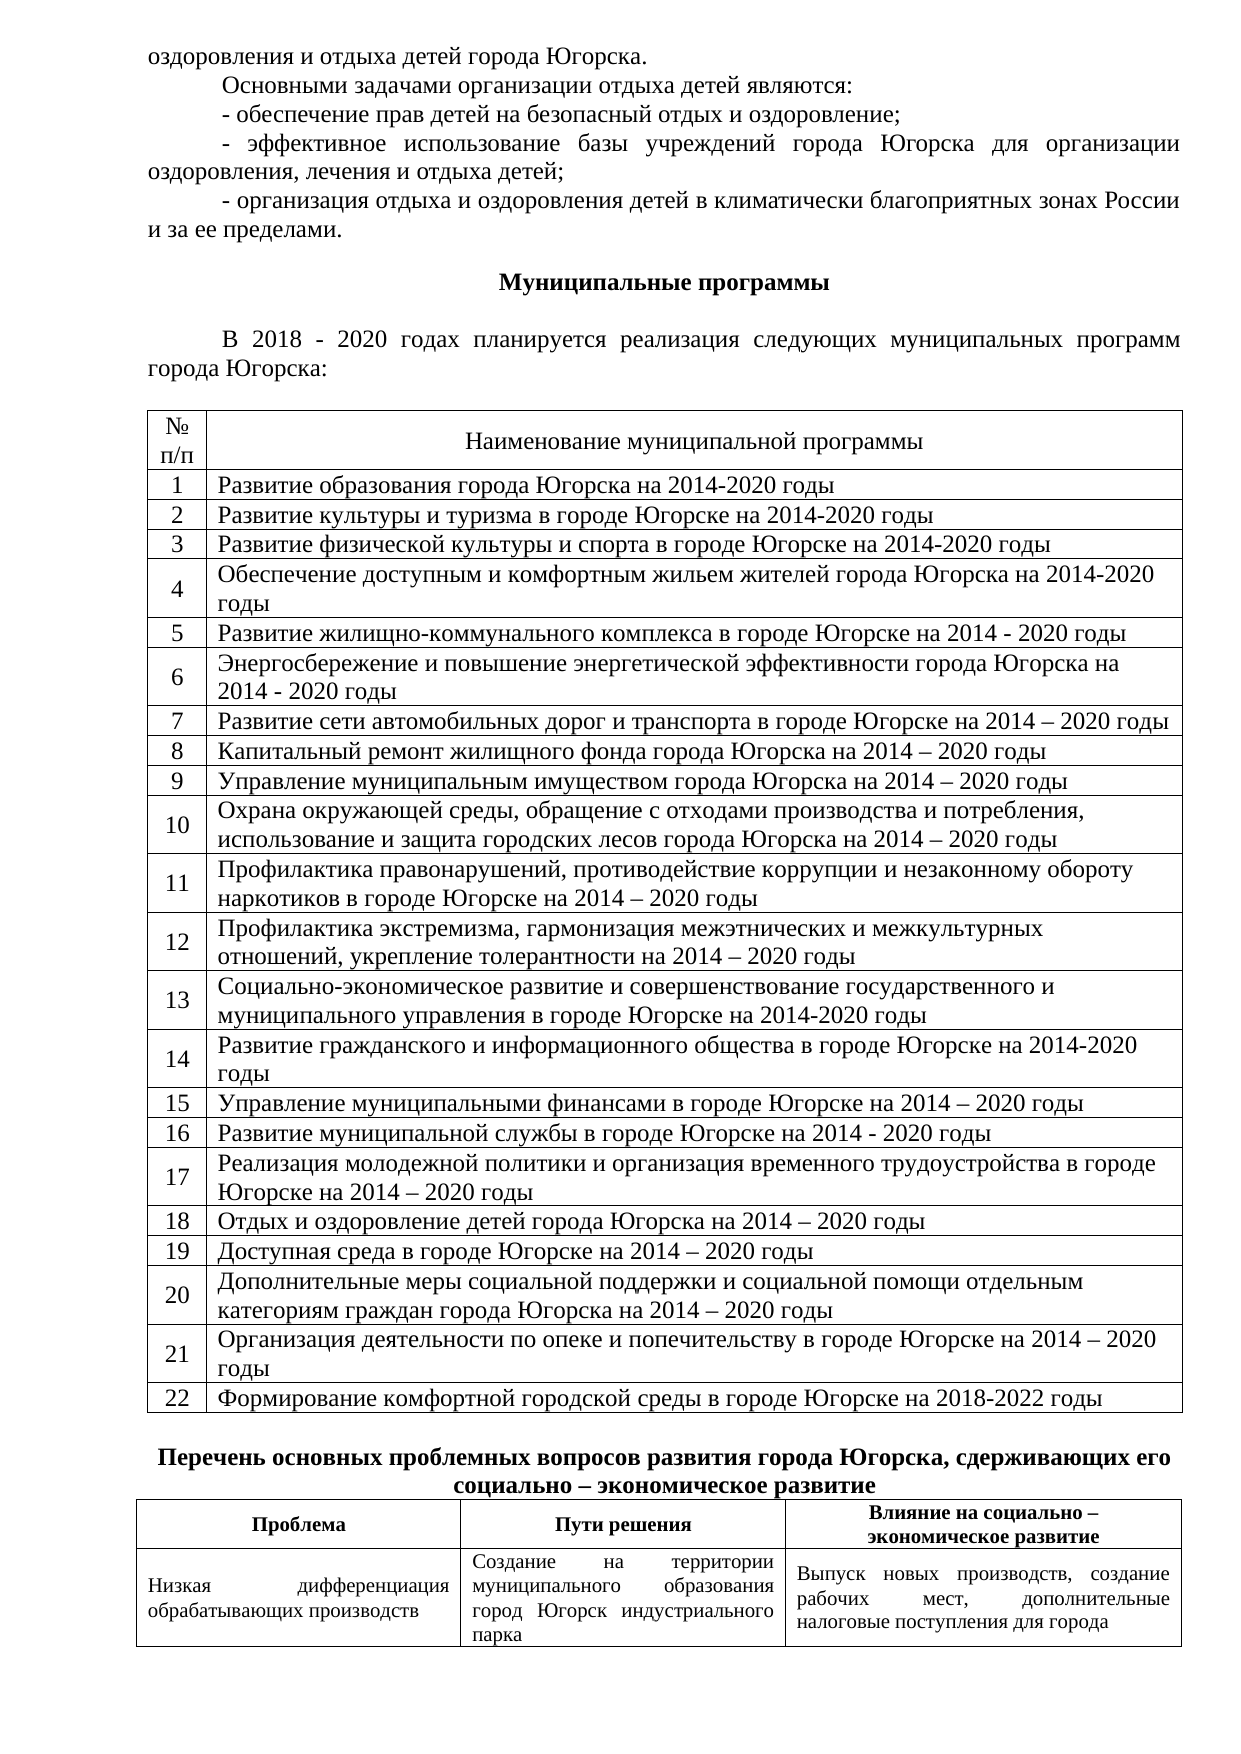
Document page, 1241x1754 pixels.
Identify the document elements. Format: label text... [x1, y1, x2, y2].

text Основными задачами организации отдыха детей являются: [148, 70, 1181, 99]
table_cell Дополнительные меры социальной поддержки и социальной помощи отдельным категориям граждан города Югорска на 2014 – 2020 годы [207, 1266, 1182, 1323]
table_cell 13 [148, 971, 206, 1029]
text В 2018 - 2020 годах планируется реализация следующих муниципальных программ города Югорска: [148, 324, 1181, 382]
table_cell 21 [148, 1325, 206, 1382]
table_cell 16 [148, 1118, 206, 1147]
table_cell Выпуск новых производств, создание рабочих мест, дополнительные налоговые поступления для города [786, 1549, 1181, 1646]
table_cell Развитие физической культуры и спорта в городе Югорске на 2014-2020 годы [207, 530, 1182, 558]
table_cell Развитие муниципальной службы в городе Югорске на 2014 - 2020 годы [207, 1118, 1182, 1147]
text - организация отдыха и оздоровления детей в климатически благоприятных зонах России и за ее пределами. [148, 185, 1181, 243]
table_cell 22 [148, 1383, 206, 1412]
table_header Пути решения [461, 1500, 785, 1548]
table_cell Реализация молодежной политики и организация временного трудоустройства в городе Югорске на 2014 – 2020 годы [207, 1148, 1182, 1205]
text - обеспечение прав детей на безопасный отдых и оздоровление; [148, 99, 1181, 128]
table_header Наименование муниципальной программы [207, 411, 1182, 469]
table_cell Управление муниципальным имуществом города Югорска на 2014 – 2020 годы [207, 766, 1182, 794]
table_cell 9 [148, 766, 206, 794]
table_cell Развитие образования города Югорска на 2014-2020 годы [207, 470, 1182, 499]
table_cell Создание на территории муниципального образования город Югорск индустриального парка [461, 1549, 785, 1646]
table_header Проблема [137, 1500, 460, 1548]
table_cell 17 [148, 1148, 206, 1205]
table_cell Энергосбережение и повышение энергетической эффективности города Югорска на 2014 - 2020 годы [207, 648, 1182, 705]
table_cell Охрана окружающей среды, обращение с отходами производства и потребления, использование и защита городских лесов города Югорска на 2014 – 2020 годы [207, 796, 1182, 853]
text - эффективное использование базы учреждений города Югорска для организации оздоровления, лечения и отдыха детей; [148, 128, 1181, 185]
table_cell Капитальный ремонт жилищного фонда города Югорска на 2014 – 2020 годы [207, 736, 1182, 765]
table_header Влияние на социально – экономическое развитие [786, 1500, 1181, 1548]
table_header № п/п [148, 411, 206, 469]
text Муниципальные программы [148, 267, 1181, 295]
table_cell Организация деятельности по опеке и попечительству в городе Югорске на 2014 – 2020 годы [207, 1325, 1182, 1382]
table_cell 5 [148, 618, 206, 647]
table_cell 11 [148, 854, 206, 912]
table_cell Профилактика экстремизма, гармонизация межэтнических и межкультурных отношений, укрепление толерантности на 2014 – 2020 годы [207, 913, 1182, 970]
table_cell 8 [148, 736, 206, 765]
table_cell 10 [148, 796, 206, 853]
table_cell Обеспечение доступным и комфортным жильем жителей города Югорска на 2014-2020 годы [207, 559, 1182, 617]
table_cell 14 [148, 1030, 206, 1087]
table_cell Доступная среда в городе Югорске на 2014 – 2020 годы [207, 1236, 1182, 1265]
table_cell Отдых и оздоровление детей города Югорска на 2014 – 2020 годы [207, 1206, 1182, 1235]
table_cell Развитие гражданского и информационного общества в городе Югорске на 2014-2020 годы [207, 1030, 1182, 1087]
table_cell 6 [148, 648, 206, 705]
table_cell 20 [148, 1266, 206, 1323]
table_cell 19 [148, 1236, 206, 1265]
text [148, 41, 1181, 70]
table_cell 12 [148, 913, 206, 970]
table_cell Управление муниципальными финансами в городе Югорске на 2014 – 2020 годы [207, 1088, 1182, 1117]
table_cell 7 [148, 706, 206, 735]
table_cell 4 [148, 559, 206, 617]
table_cell 3 [148, 530, 206, 558]
table_cell 15 [148, 1088, 206, 1117]
table_cell Низкая дифференциация обрабатывающих производств [137, 1549, 460, 1646]
table_cell Формирование комфортной городской среды в городе Югорске на 2018-2022 годы [207, 1383, 1182, 1412]
text Перечень основных проблемных вопросов развития города Югорска, сдерживающих его социально – экономическое развитие [148, 1442, 1181, 1499]
table_cell Профилактика правонарушений, противодействие коррупции и незаконному обороту наркотиков в городе Югорске на 2014 – 2020 годы [207, 854, 1182, 912]
table_cell 18 [148, 1206, 206, 1235]
table_cell Развитие культуры и туризма в городе Югорске на 2014-2020 годы [207, 500, 1182, 528]
table_cell Социально-экономическое развитие и совершенствование государственного и муниципального управления в городе Югорске на 2014-2020 годы [207, 971, 1182, 1029]
table_cell 2 [148, 500, 206, 528]
table_cell Развитие сети автомобильных дорог и транспорта в городе Югорске на 2014 – 2020 годы [207, 706, 1182, 735]
table_cell Развитие жилищно-коммунального комплекса в городе Югорске на 2014 - 2020 годы [207, 618, 1182, 647]
table_cell 1 [148, 470, 206, 499]
